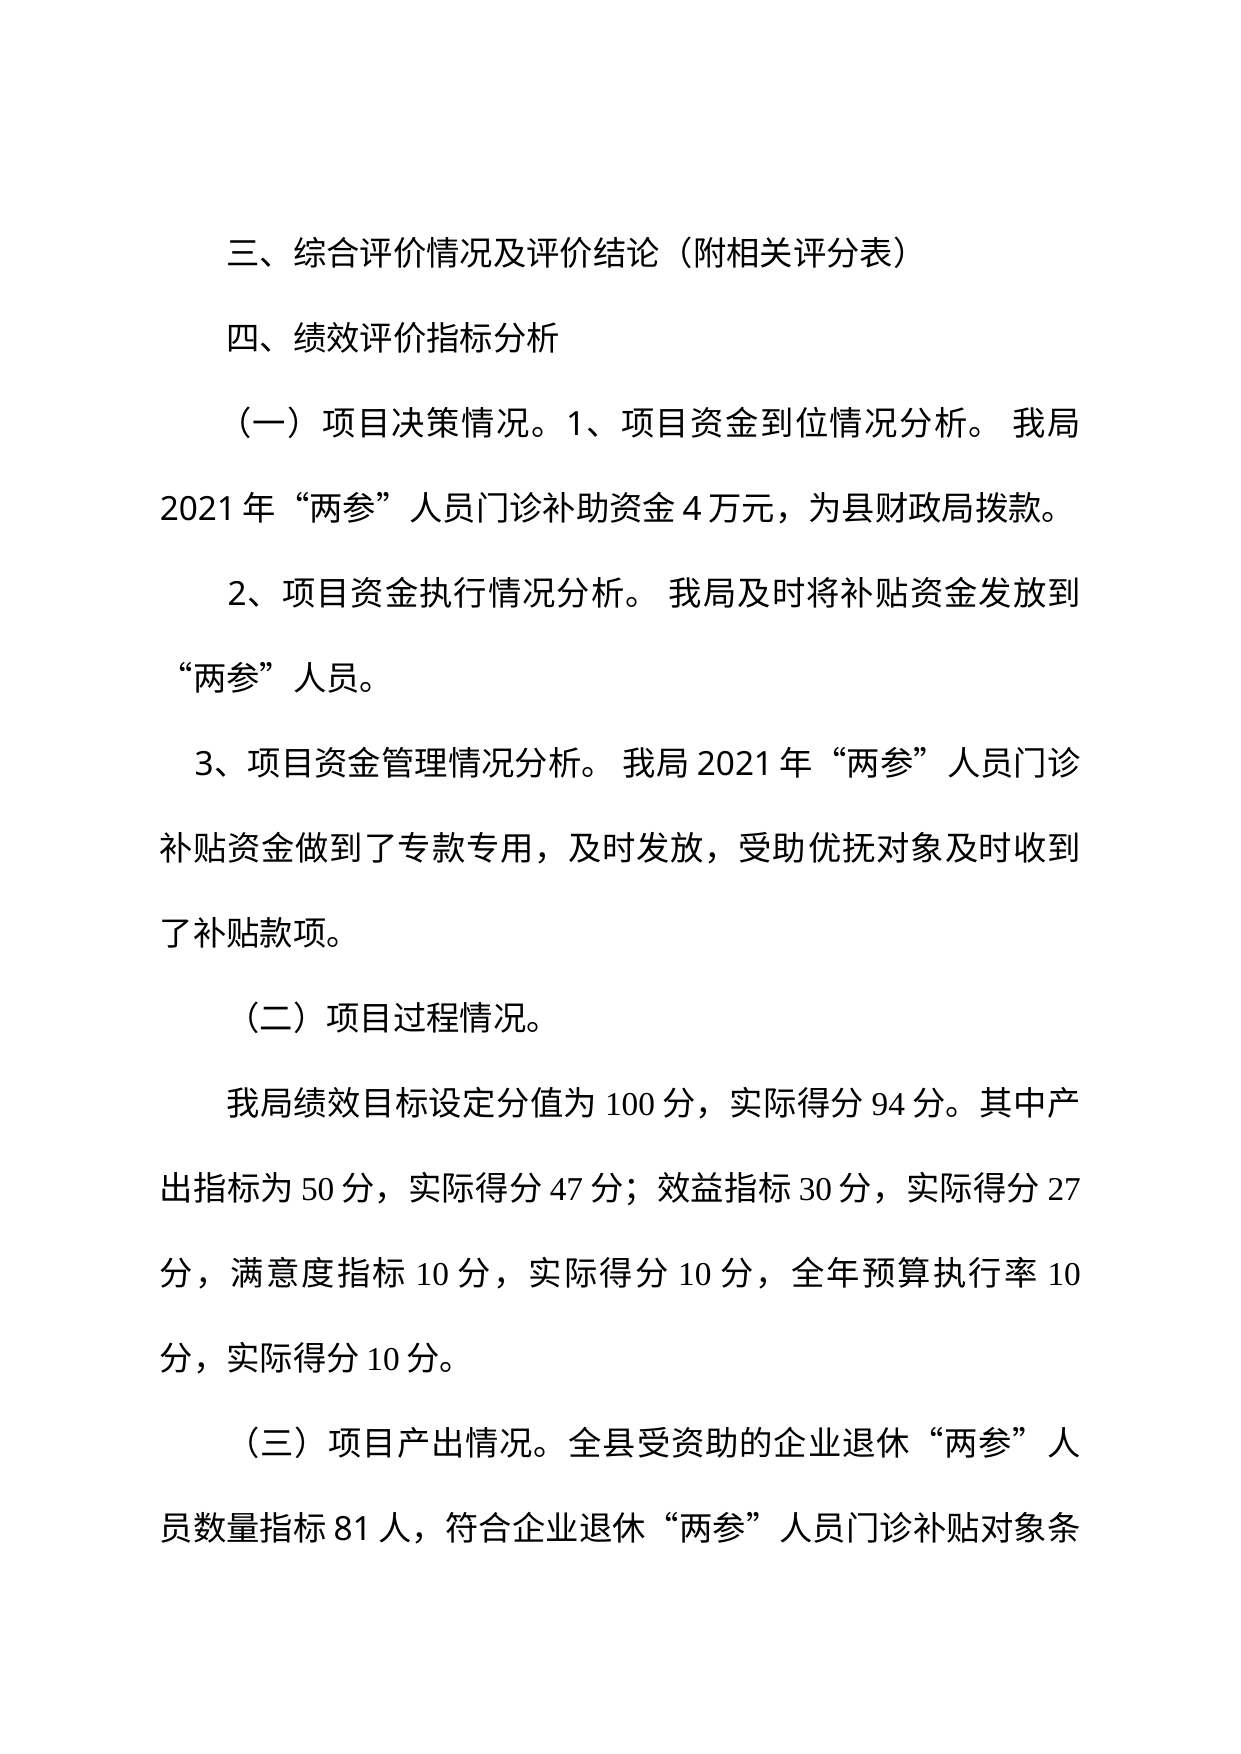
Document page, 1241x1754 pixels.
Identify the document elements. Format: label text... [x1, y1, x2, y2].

text 我局绩效目标设定分值为100分，实际得分94分。其中产出指标为50分，实际得分47分；效益指标30分，实际得分27分，满意度指标10分，实际得分10分，全年预算执行率10分，实际得分10分。 [159, 1059, 1081, 1399]
text 2、项目资金执行情况分析。 我局及时将补贴资金发放到“两参”人员。 [159, 549, 1081, 719]
text 三、综合评价情况及评价结论（附相关评分表） [159, 209, 1081, 294]
text 3、项目资金管理情况分析。 我局2021年“两参”人员门诊补贴资金做到了专款专用，及时发放，受助优抚对象及时收到了补贴款项。 [159, 719, 1081, 974]
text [159, 1399, 1081, 1569]
text 四、绩效评价指标分析 [159, 294, 1081, 379]
text （一）项目决策情况。1、项目资金到位情况分析。 我局2021年“两参”人员门诊补助资金4万元，为县财政局拨款。 [159, 379, 1081, 549]
text （二）项目过程情况。 [159, 974, 1081, 1059]
